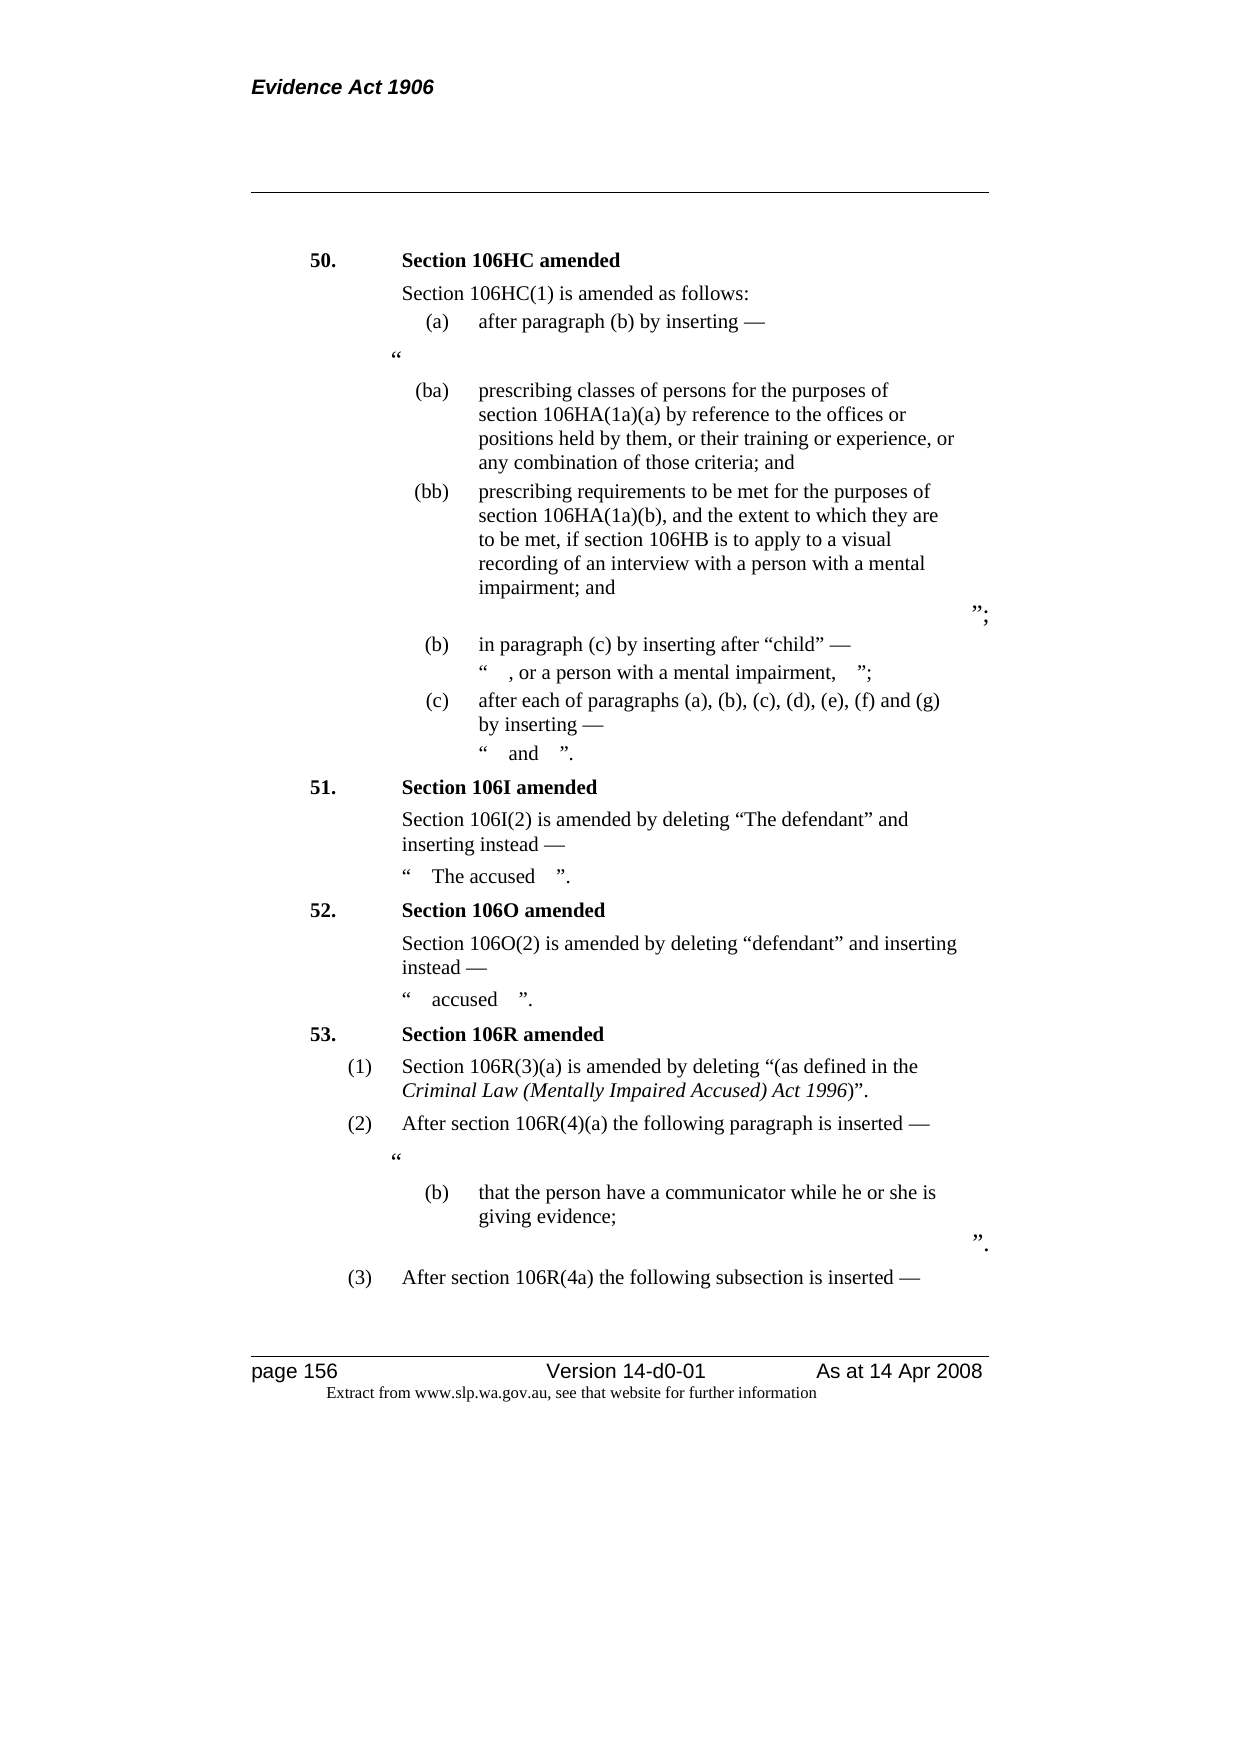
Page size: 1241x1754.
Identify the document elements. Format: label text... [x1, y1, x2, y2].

subtitle 50. Section 106HC amended [310, 248, 960, 272]
text (2) After section 106R(4)(a) the following paragraph is inserted — [313, 1111, 960, 1134]
text “ and ”. [390, 741, 960, 764]
text (bb) prescribing requirements to be met for the purposes of section 106HA(1a)(b), and the extent to which they are to be met, if section 106HB is to apply to a visual recording of an interview with a person with a mental impairment; and [390, 478, 960, 599]
text ”; [251, 599, 989, 628]
subtitle 53. Section 106R amended [310, 1022, 960, 1046]
text ”. [251, 1228, 989, 1257]
text Section 106HC(1) is amended as follows: [313, 280, 960, 304]
text (3) After section 106R(4a) the following subsection is inserted — [313, 1265, 960, 1289]
text “ The accused ”. [313, 864, 960, 888]
text Section 106O(2) is amended by deleting “defendant” and inserting instead — [313, 931, 960, 979]
text Section 106I(2) is amended by deleting “The defendant” and inserting instead — [313, 807, 960, 856]
text (c) after each of paragraphs (a), (b), (c), (d), (e), (f) and (g) by inserting — [390, 688, 960, 736]
text (b) in paragraph (c) by inserting after “child” — [390, 632, 960, 656]
text (1) Section 106R(3)(a) is amended by deleting “(as defined in the Criminal Law (Mentally Impaired Accused) Act 1996)”. [313, 1054, 960, 1102]
text “ [391, 1147, 989, 1176]
subtitle 52. Section 106O amended [310, 898, 960, 922]
text “ accused ”. [313, 987, 960, 1011]
subtitle 51. Section 106I amended [310, 775, 960, 799]
text (b) that the person have a communicator while he or she is giving evidence; [390, 1180, 960, 1228]
text (ba) prescribing classes of persons for the purposes of section 106HA(1a)(a) by reference to the offices or positions held by them, or their training or experience, or any combination of those criteria; and [390, 378, 960, 474]
text (a) after paragraph (b) by inserting — [390, 309, 960, 333]
text “ [391, 345, 989, 374]
text “ , or a person with a mental impairment, ”; [390, 660, 960, 684]
